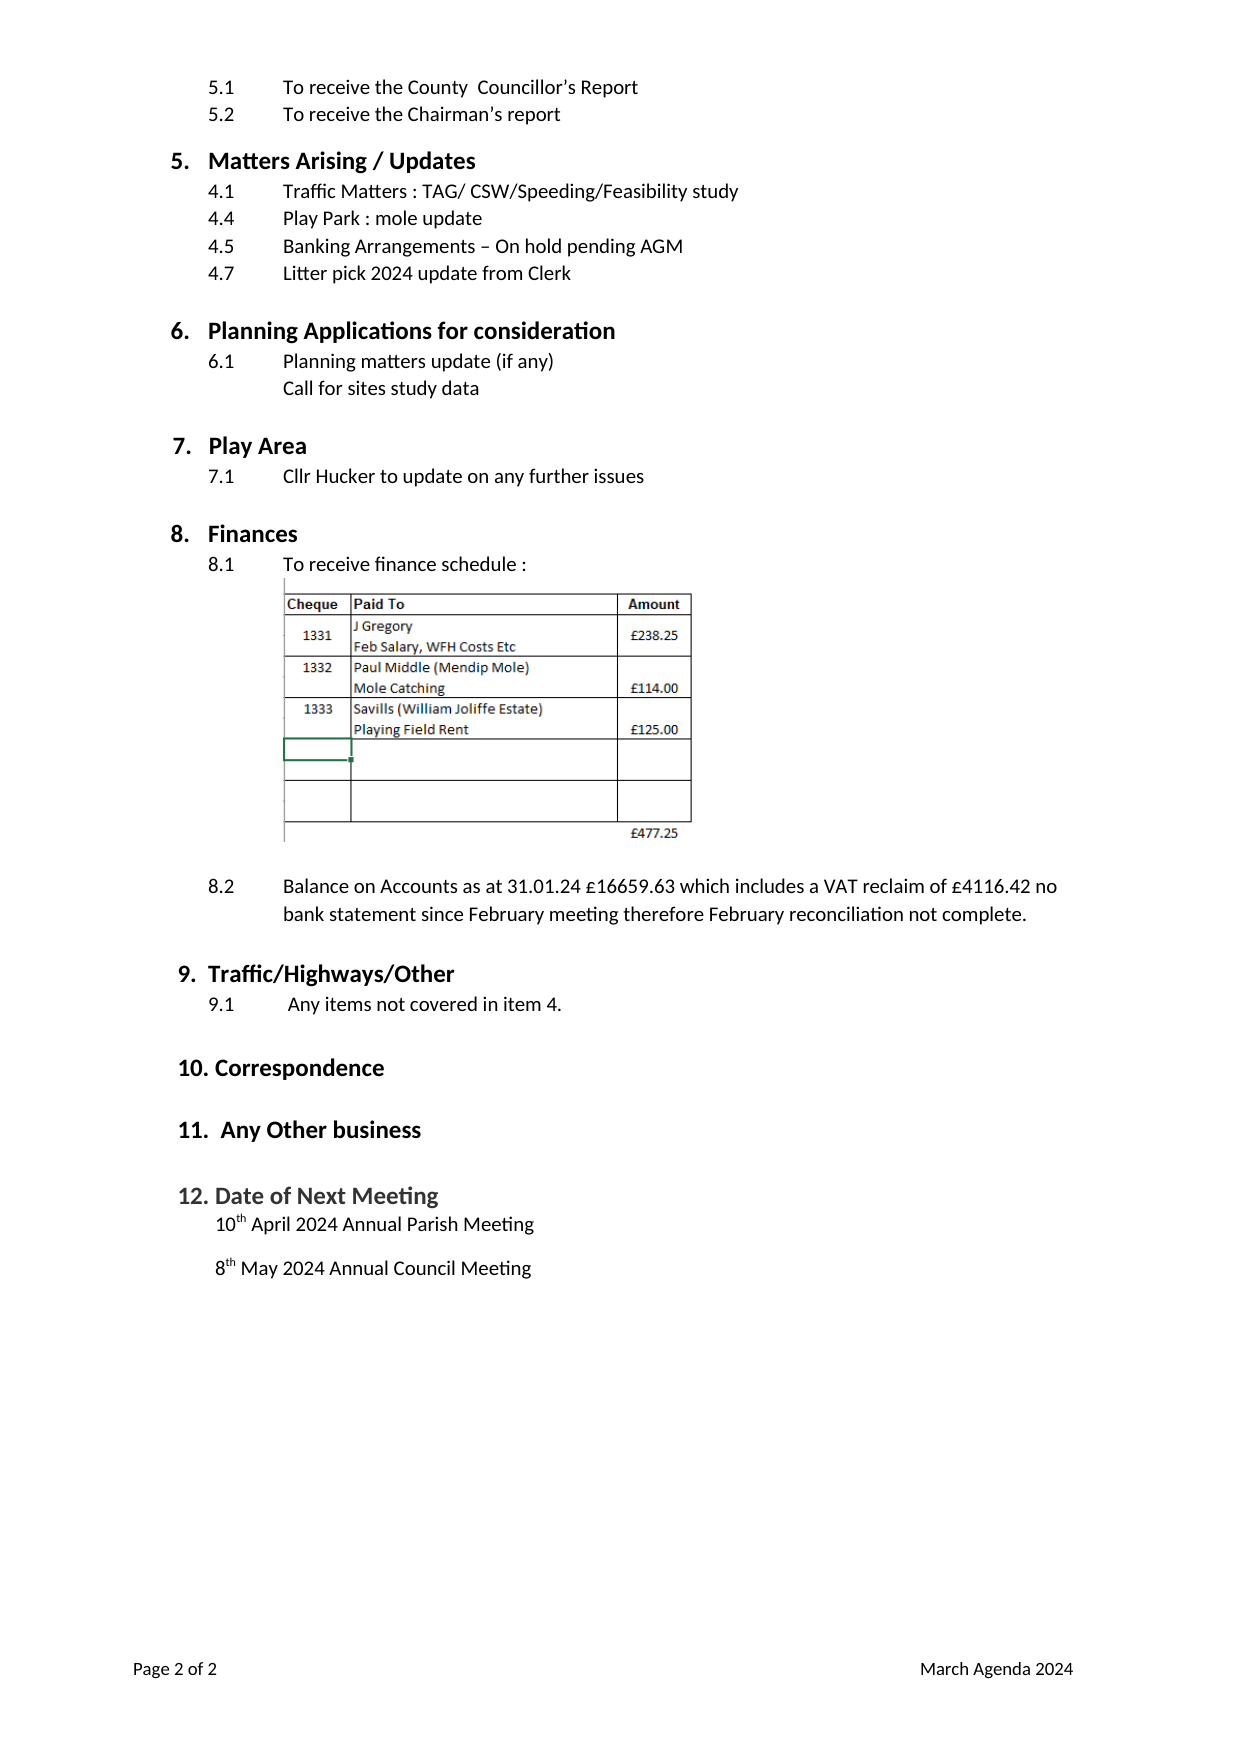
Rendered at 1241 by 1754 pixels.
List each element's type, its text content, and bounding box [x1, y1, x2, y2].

text 4.7 Litter pick 2024 update from Clerk [208, 260, 1090, 286]
text 4.4 Play Park : mole update [208, 206, 1090, 231]
text 8th May 2024 Annual Council Meeting [215, 1255, 1090, 1280]
text 5.2 To receive the Chairman’s report [133, 101, 1090, 127]
list 8. Finances [170, 518, 1090, 548]
text 10th April 2024 Annual Parish Meeting [215, 1211, 1090, 1236]
picture [282, 578, 700, 842]
list Call for sites study data [283, 376, 1090, 401]
text 4.5 Banking Arrangements – On hold pending AGM [208, 233, 1090, 258]
text 6. Planning Applications for consideration [170, 315, 1090, 346]
text 9. Traffic/Highways/Other [133, 958, 1090, 989]
list Matters Arising / Updates [170, 145, 1090, 176]
list To receive the County Councillor’s Report [208, 74, 1090, 99]
text 7. Play Area [133, 430, 1090, 461]
list Any items not covered in item 4. [208, 991, 1090, 1017]
list 8.1 To receive finance schedule : [208, 551, 1090, 576]
text 7.1 Cllr Hucker to update on any further issues [133, 463, 1090, 489]
list 4.1 Traffic Matters : TAG/ CSW/Speeding/Feasibility study [208, 178, 1090, 204]
text 10. Correspondence [177, 1052, 1090, 1082]
list Planning matters update (if any) [208, 348, 1090, 373]
text 8.2 Balance on Accounts as at 31.01.24 £16659.63 which includes a VAT reclaim of £4116.42 no bank statement since February meeting therefore February reconciliation not complete. [208, 874, 1090, 926]
list Date of Next Meeting [177, 1180, 1090, 1211]
list Any Other business [177, 1114, 1090, 1145]
